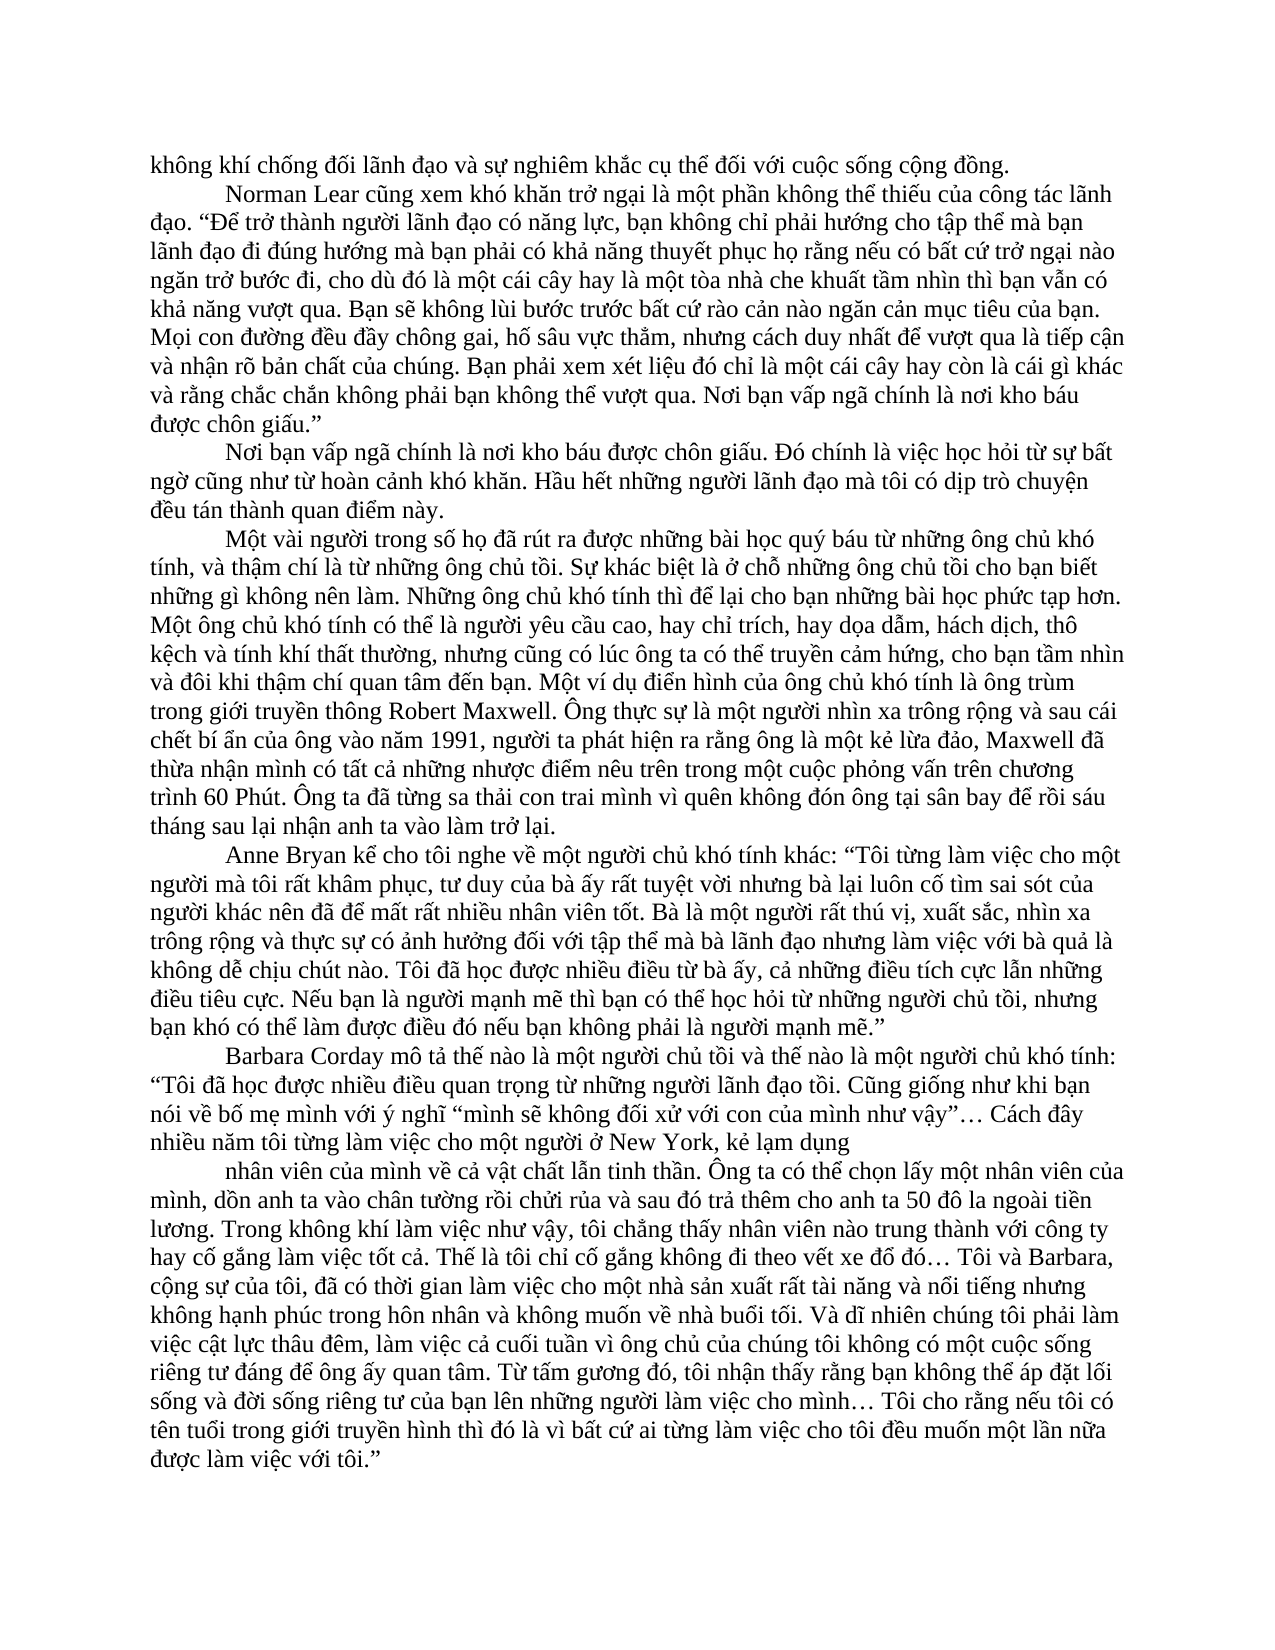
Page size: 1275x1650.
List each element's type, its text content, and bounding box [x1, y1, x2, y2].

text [150, 150, 1125, 179]
text Một vài người trong số họ đã rút ra được những bài học quý báu từ những ông chủ khó tính, và thậm chí là từ những ông chủ tồi. Sự khác biệt là ở chỗ những ông chủ tồi cho bạn biết những gì không nên làm. Những ông chủ khó tính thì để lại cho bạn những bài học phức tạp hơn. Một ông chủ khó tính có thể là người yêu cầu cao, hay chỉ trích, hay dọa dẫm, hách dịch, thô kệch và tính khí thất thường, nhưng cũng có lúc ông ta có thể truyền cảm hứng, cho bạn tầm nhìn và đôi khi thậm chí quan tâm đến bạn. Một ví dụ điển hình của ông chủ khó tính là ông trùm trong giới truyền thông Robert Maxwell. Ông thực sự là một người nhìn xa trông rộng và sau cái chết bí ẩn của ông vào năm 1991, người ta phát hiện ra rằng ông là một kẻ lừa đảo, Maxwell đã thừa nhận mình có tất cả những nhược điểm nêu trên trong một cuộc phỏng vấn trên chương trình 60 Phút. Ông ta đã từng sa thải con trai mình vì quên không đón ông tại sân bay để rồi sáu tháng sau lại nhận anh ta vào làm trở lại. [150, 524, 1125, 840]
text Norman Lear cũng xem khó khăn trở ngại là một phần không thể thiếu của công tác lãnh đạo. “Để trở thành người lãnh đạo có năng lực, bạn không chỉ phải hướng cho tập thể mà bạn lãnh đạo đi đúng hướng mà bạn phải có khả năng thuyết phục họ rằng nếu có bất cứ trở ngại nào ngăn trở bước đi, cho dù đó là một cái cây hay là một tòa nhà che khuất tầm nhìn thì bạn vẫn có khả năng vượt qua. Bạn sẽ không lùi bước trước bất cứ rào cản nào ngăn cản mục tiêu của bạn. Mọi con đường đều đầy chông gai, hố sâu vực thẳm, nhưng cách duy nhất để vượt qua là tiếp cận và nhận rõ bản chất của chúng. Bạn phải xem xét liệu đó chỉ là một cái cây hay còn là cái gì khác và rằng chắc chắn không phải bạn không thể vượt qua. Nơi bạn vấp ngã chính là nơi kho báu được chôn giấu.” [150, 179, 1125, 437]
text nhân viên của mình về cả vật chất lẫn tinh thần. Ông ta có thể chọn lấy một nhân viên của mình, dồn anh ta vào chân tường rồi chửi rủa và sau đó trả thêm cho anh ta 50 đô la ngoài tiền lương. Trong không khí làm việc như vậy, tôi chẳng thấy nhân viên nào trung thành với công ty hay cố gắng làm việc tốt cả. Thế là tôi chỉ cố gắng không đi theo vết xe đổ đó… Tôi và Barbara, cộng sự của tôi, đã có thời gian làm việc cho một nhà sản xuất rất tài năng và nổi tiếng nhưng không hạnh phúc trong hôn nhân và không muốn về nhà buổi tối. Và dĩ nhiên chúng tôi phải làm việc cật lực thâu đêm, làm việc cả cuối tuần vì ông chủ của chúng tôi không có một cuộc sống riêng tư đáng để ông ấy quan tâm. Từ tấm gương đó, tôi nhận thấy rằng bạn không thể áp đặt lối sống và đời sống riêng tư của bạn lên những người làm việc cho mình… Tôi cho rằng nếu tôi có tên tuổi trong giới truyền hình thì đó là vì bất cứ ai từng làm việc cho tôi đều muốn một lần nữa được làm việc với tôi.” [150, 1156, 1125, 1472]
text Nơi bạn vấp ngã chính là nơi kho báu được chôn giấu. Đó chính là việc học hỏi từ sự bất ngờ cũng như từ hoàn cảnh khó khăn. Hầu hết những người lãnh đạo mà tôi có dịp trò chuyện đều tán thành quan điểm này. [150, 437, 1125, 524]
text Anne Bryan kể cho tôi nghe về một người chủ khó tính khác: “Tôi từng làm việc cho một người mà tôi rất khâm phục, tư duy của bà ấy rất tuyệt vời nhưng bà lại luôn cố tìm sai sót của người khác nên đã để mất rất nhiều nhân viên tốt. Bà là một người rất thú vị, xuất sắc, nhìn xa trông rộng và thực sự có ảnh hưởng đối với tập thể mà bà lãnh đạo nhưng làm việc với bà quả là không dễ chịu chút nào. Tôi đã học được nhiều điều từ bà ấy, cả những điều tích cực lẫn những điều tiêu cực. Nếu bạn là người mạnh mẽ thì bạn có thể học hỏi từ những người chủ tồi, nhưng bạn khó có thể làm được điều đó nếu bạn không phải là người mạnh mẽ.” [150, 840, 1125, 1041]
text Barbara Corday mô tả thế nào là một người chủ tồi và thế nào là một người chủ khó tính: “Tôi đã học được nhiều điều quan trọng từ những người lãnh đạo tồi. Cũng giống như khi bạn nói về bố mẹ mình với ý nghĩ “mình sẽ không đối xử với con của mình như vậy”… Cách đây nhiều năm tôi từng làm việc cho một người ở New York, kẻ lạm dụng [150, 1041, 1125, 1156]
